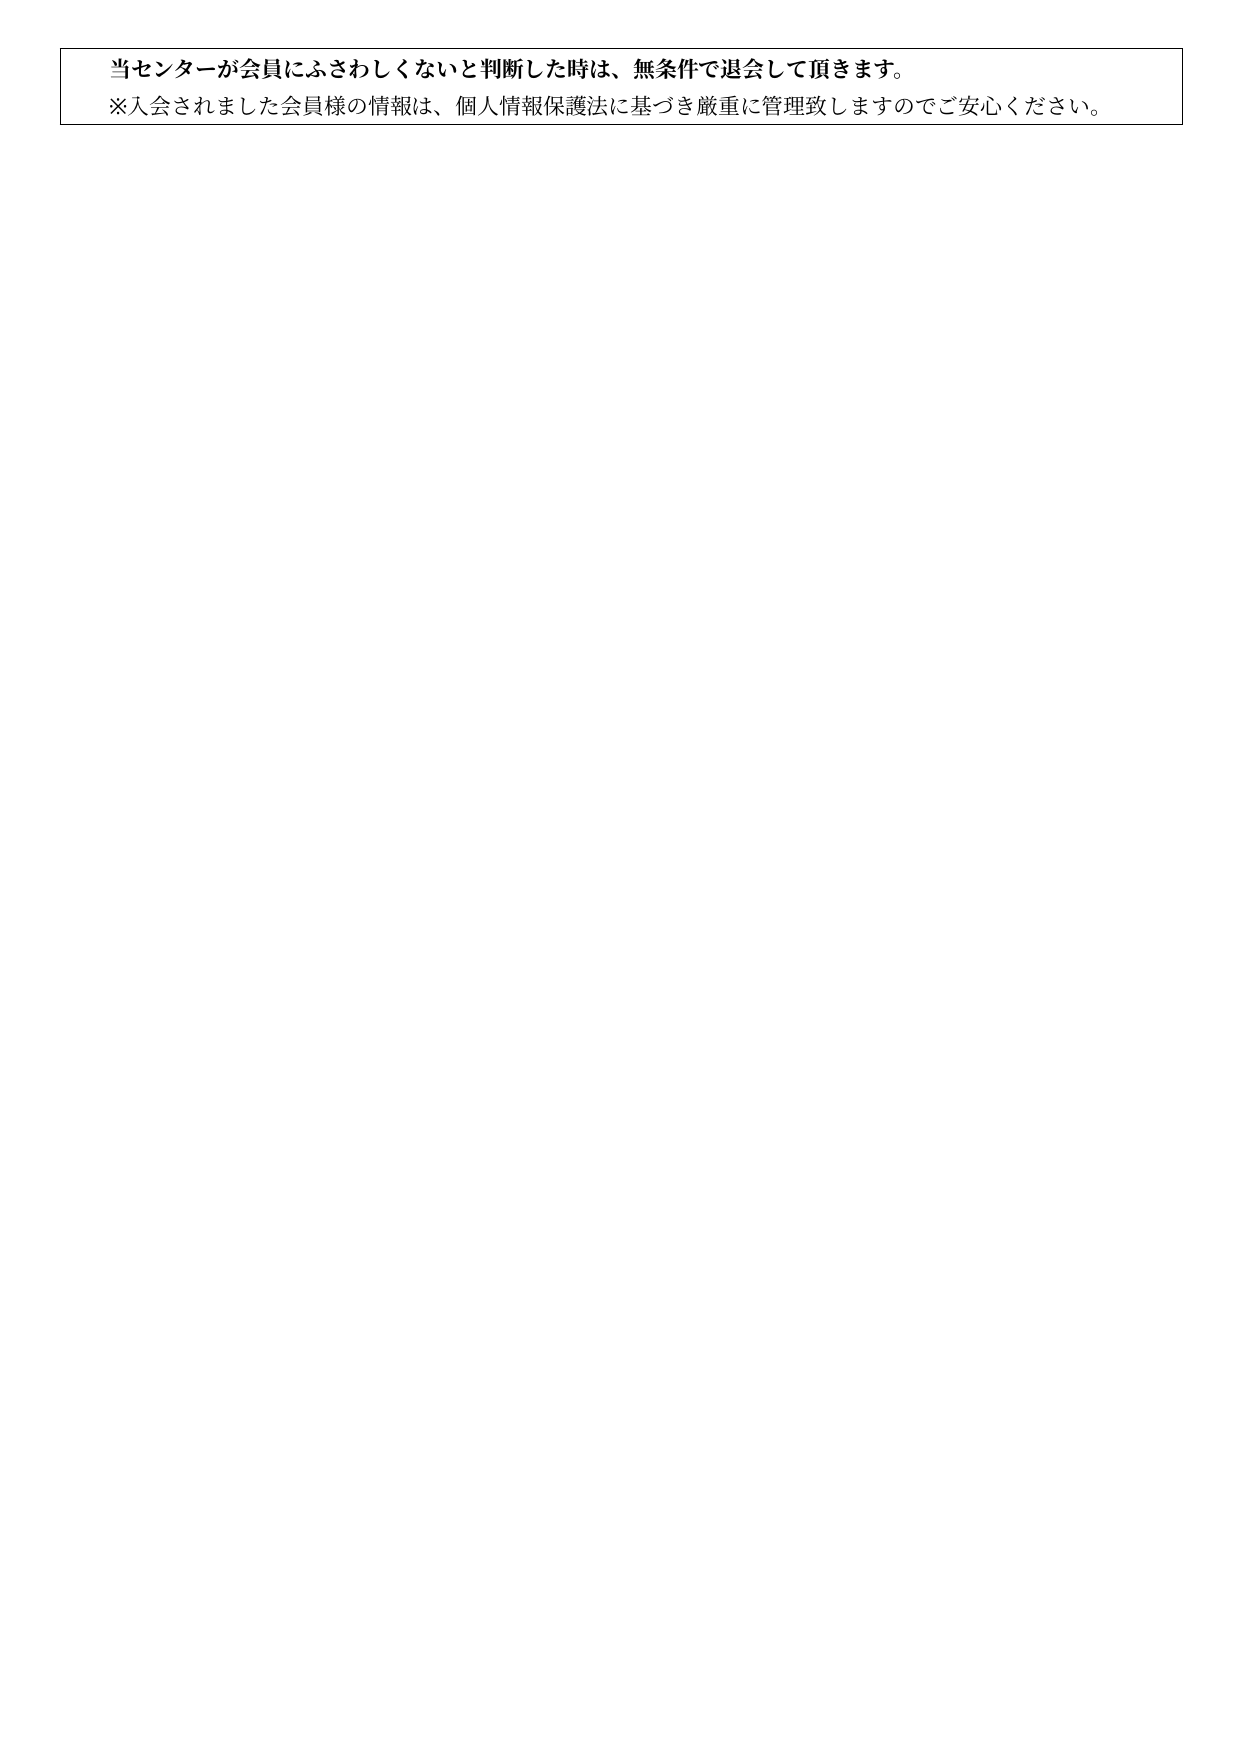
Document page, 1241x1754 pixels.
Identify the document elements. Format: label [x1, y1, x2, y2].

table_header [61, 49, 1182, 124]
